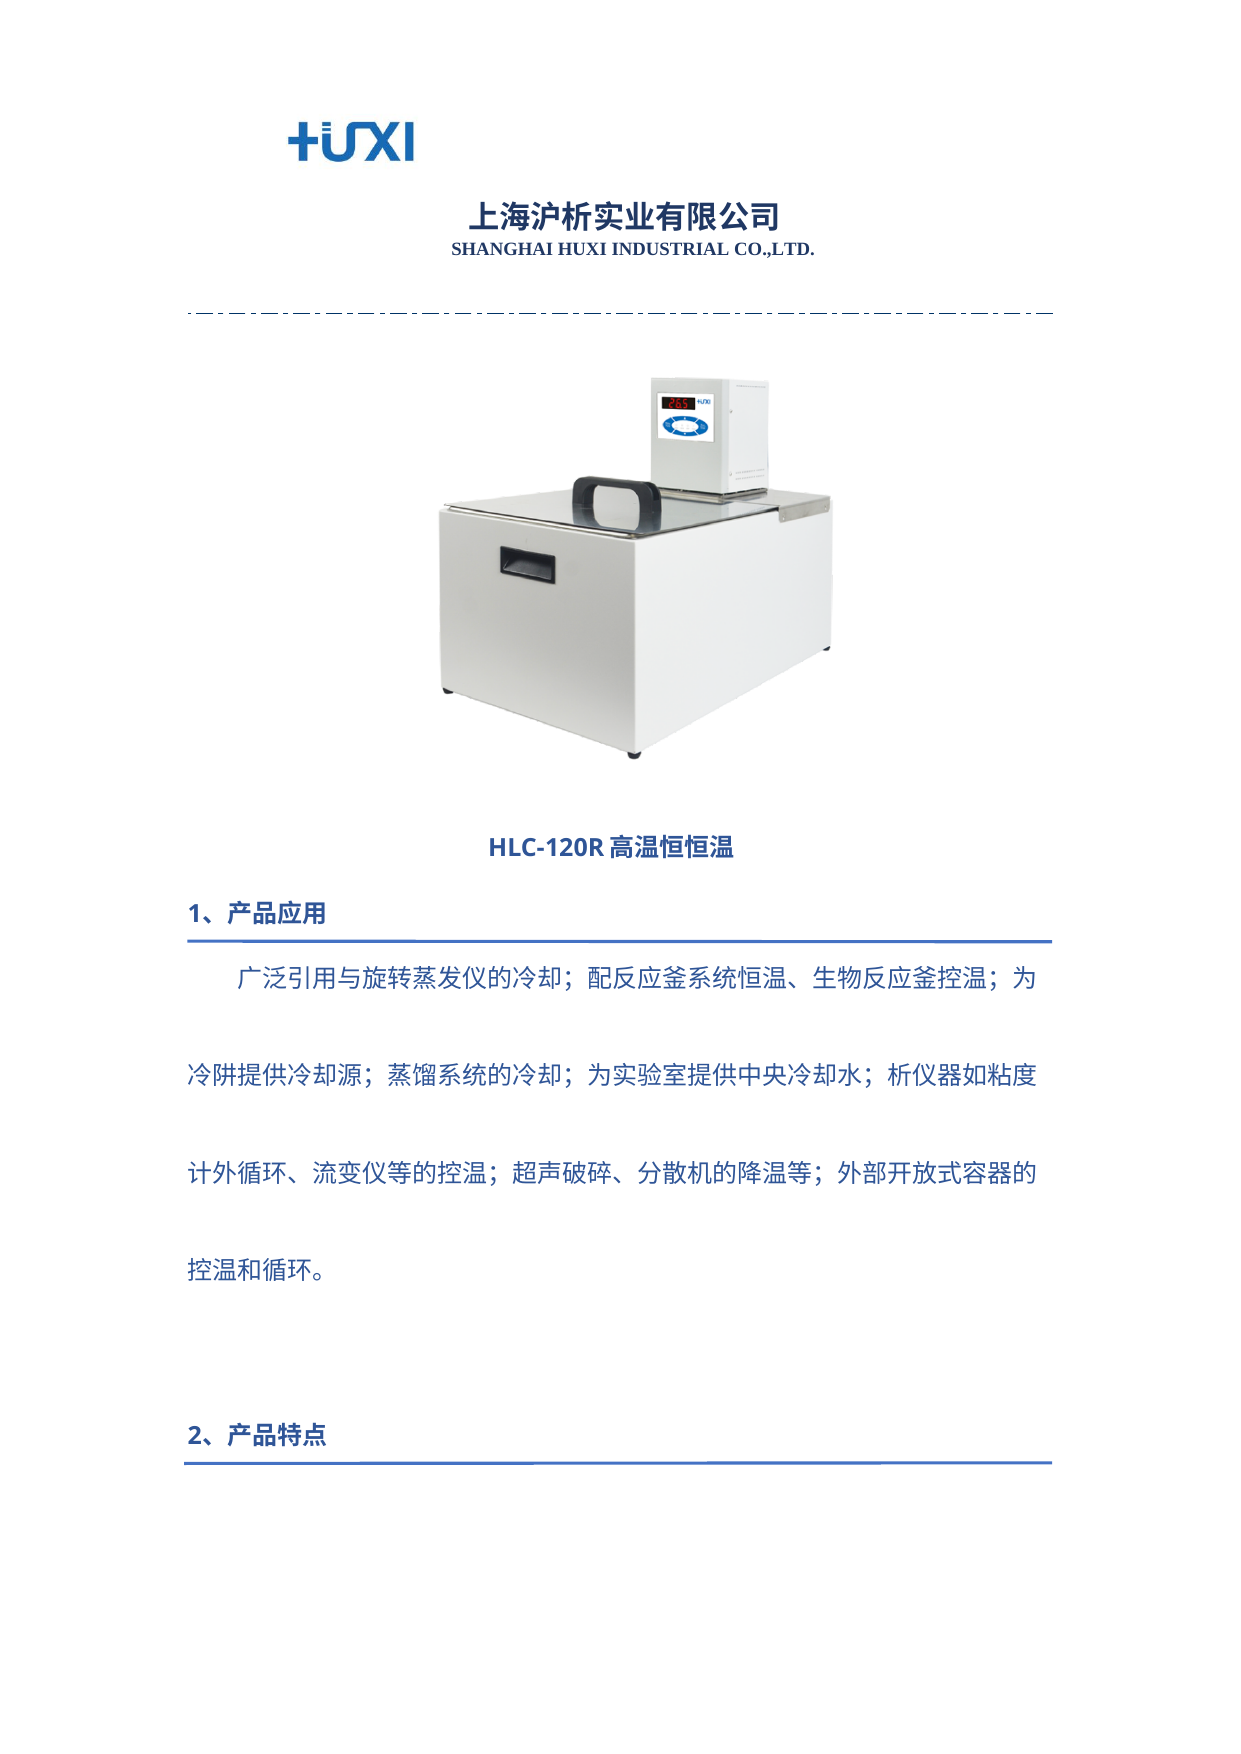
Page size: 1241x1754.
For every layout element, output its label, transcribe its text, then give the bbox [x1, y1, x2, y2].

picture [398, 327, 873, 802]
list 2、产品特点 [187, 1401, 1053, 1466]
list 1、产品应用 [187, 879, 1053, 944]
text 广泛引用与旋转蒸发仪的冷却；配反应釜系统恒温、生物反应釜控温；为冷阱提供冷却源；蒸馏系统的冷却；为实验室提供中央冷却水；析仪器如粘度计外循环、流变仪等的控温；超声破碎、分散机的降温等；外部开放式容器的控温和循环。 [187, 944, 1053, 1301]
picture [275, 70, 425, 205]
